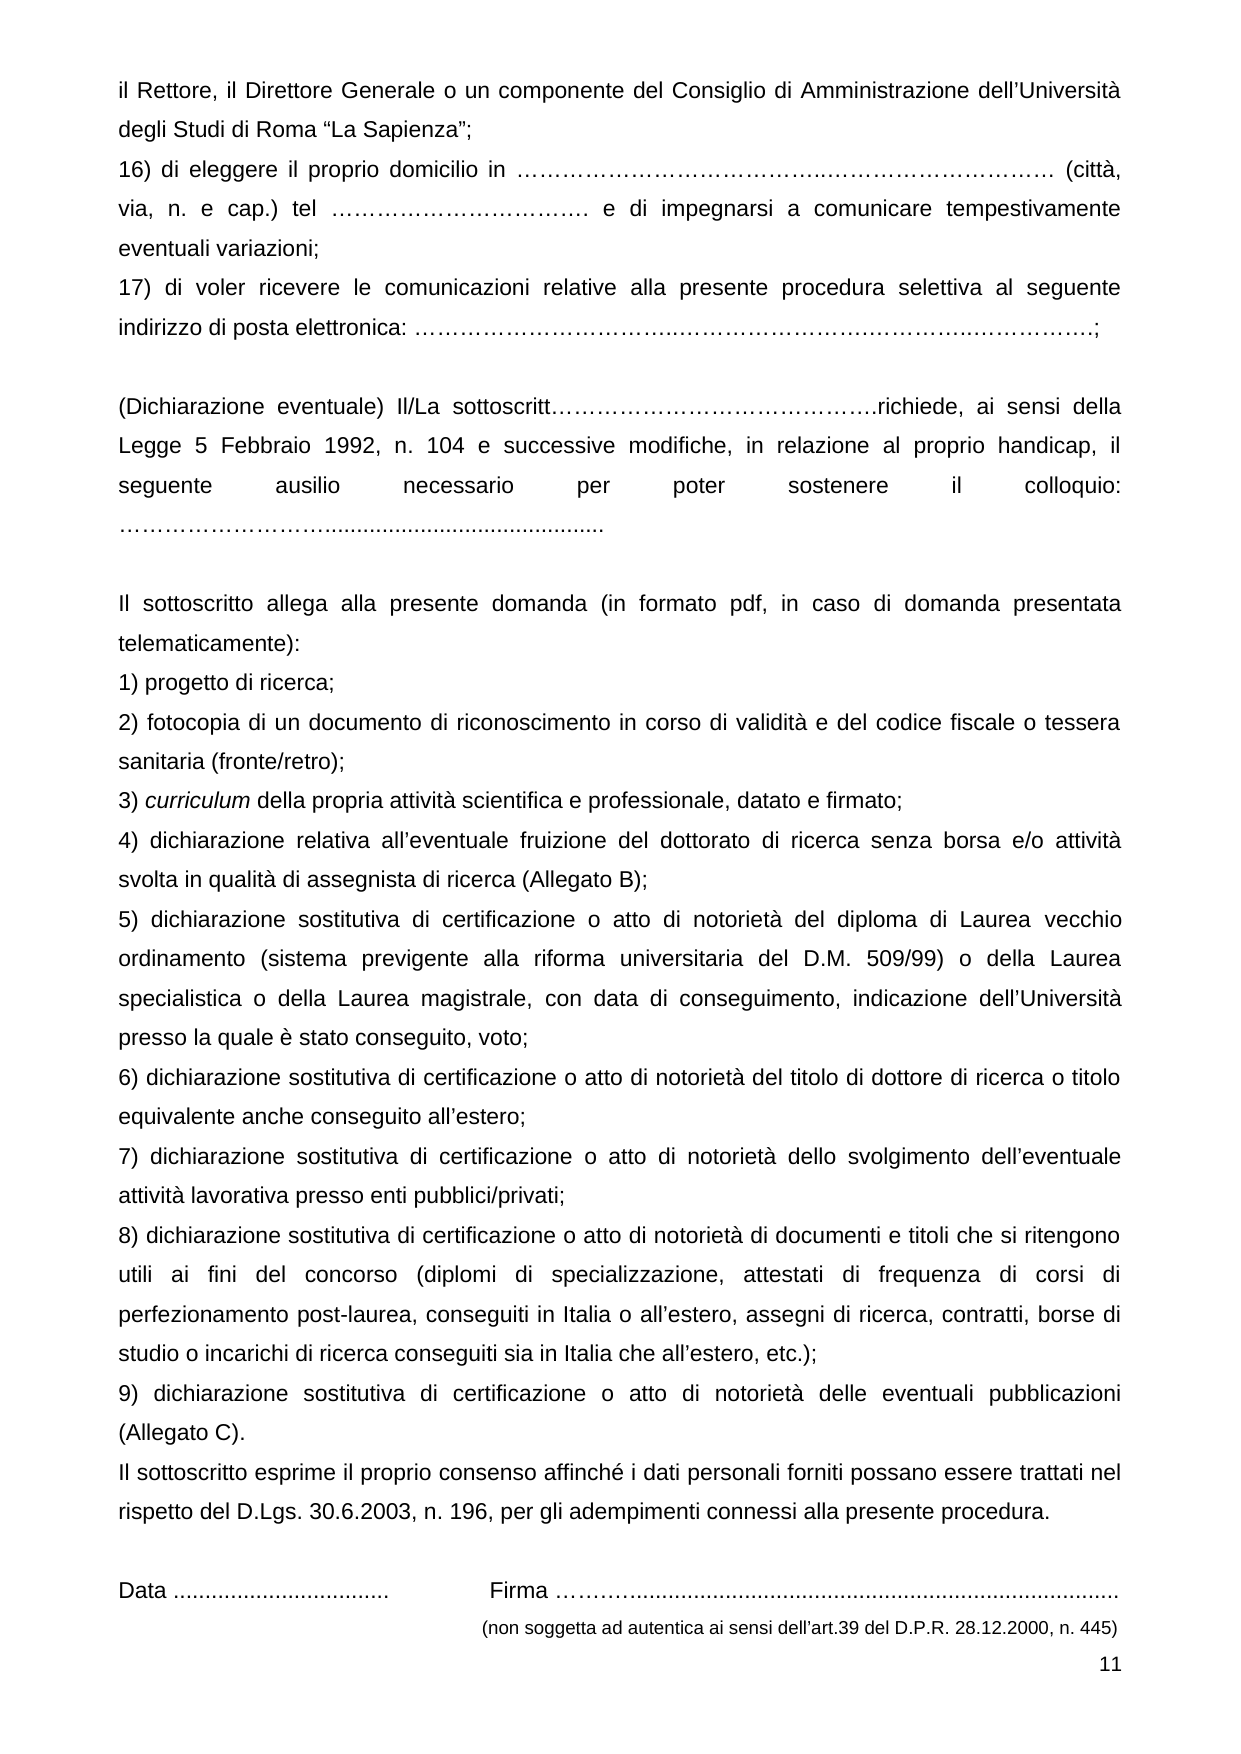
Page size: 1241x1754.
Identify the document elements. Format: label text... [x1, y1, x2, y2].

text Il sottoscritto allega alla presente domanda (in formato pdf, in caso di domanda presentata telematicamente): [118, 590, 1122, 656]
text Il sottoscritto esprime il proprio consenso affinché i dati personali forniti possano essere trattati nel rispetto del D.Lgs. 30.6.2003, n. 196, per gli adempimenti connessi alla presente procedura. [118, 1458, 1122, 1524]
text 1) progetto di ricerca; [118, 669, 1122, 695]
text Data .................................. Firma …….…............................................................................. [118, 1577, 1122, 1603]
text 8) dichiarazione sostitutiva di certificazione o atto di notorietà di documenti e titoli che si ritengono utili ai fini del concorso (diplomi di specializzazione, attestati di frequenza di corsi di perfezionamento post-laurea, conseguiti in Italia o all’estero, assegni di ricerca, contratti, borse di studio o incarichi di ricerca conseguiti sia in Italia che all’estero, etc.); [118, 1222, 1122, 1366]
text 3) curriculum della propria attività scientifica e professionale, datato e firmato; [118, 787, 1122, 814]
text 6) dichiarazione sostitutiva di certificazione o atto di notorietà del titolo di dottore di ricerca o titolo equivalente anche conseguito all’estero; [118, 1064, 1122, 1129]
text 7) dichiarazione sostitutiva di certificazione o atto di notorietà dello svolgimento dell’eventuale attività lavorativa presso enti pubblici/privati; [118, 1143, 1122, 1208]
text 17) di voler ricevere le comunicazioni relative alla presente procedura selettiva al seguente indirizzo di posta elettronica: ……………………………..…………………….…………..…………….; [118, 274, 1122, 340]
text 2) fotocopia di un documento di riconoscimento in corso di validità e del codice fiscale o tessera sanitaria (fronte/retro); [118, 708, 1122, 774]
text 16) di eleggere il proprio domicilio in …………………………………..………………………… (città, via, n. e cap.) tel ……………………………. e di impegnarsi a comunicare tempestivamente eventuali variazioni; [118, 156, 1122, 261]
text 4) dichiarazione relativa all’eventuale fruizione del dottorato di ricerca senza borsa e/o attività svolta in qualità di assegnista di ricerca (Allegato B); [118, 827, 1122, 893]
text (Dichiarazione eventuale) Il/La sottoscritt…………………………………….richiede, ai sensi della Legge 5 Febbraio 1992, n. 104 e successive modifiche, in relazione al proprio handicap, il seguente ausilio necessario per poter sostenere il colloquio: ………………………............................................ [118, 393, 1122, 537]
text 9) dichiarazione sostitutiva di certificazione o atto di notorietà delle eventuali pubblicazioni (Allegato C). [118, 1379, 1122, 1445]
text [118, 77, 1122, 143]
text 5) dichiarazione sostitutiva di certificazione o atto di notorietà del diploma di Laurea vecchio ordinamento (sistema previgente alla riforma universitaria del D.M. 509/99) o della Laurea specialistica o della Laurea magistrale, con data di conseguimento, indicazione dell’Università presso la quale è stato conseguito, voto; [118, 906, 1122, 1051]
text (non soggetta ad autentica ai sensi dell’art.39 del D.P.R. 28.12.2000, n. 445) [118, 1616, 1122, 1638]
